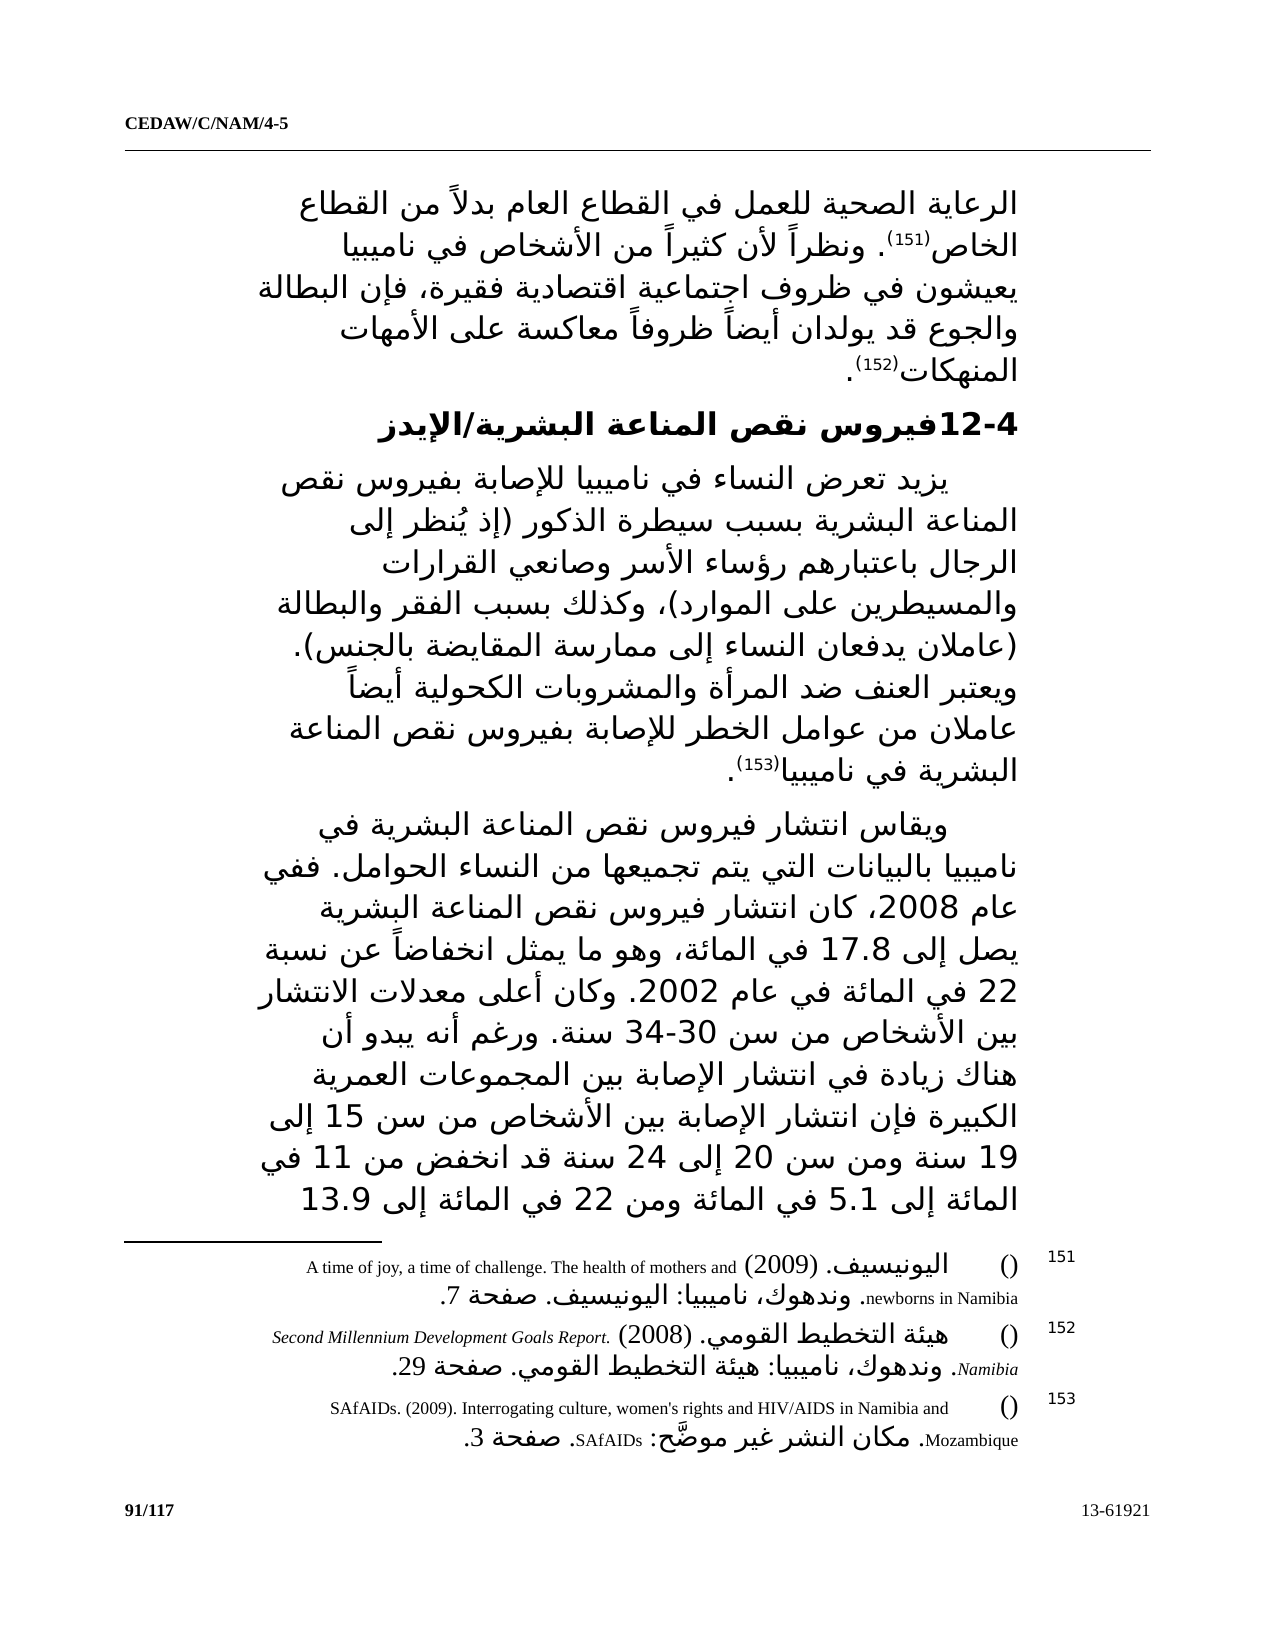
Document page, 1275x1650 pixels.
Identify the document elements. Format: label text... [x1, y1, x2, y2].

text 12-4 فيروس نقص المناعة البشرية/الإيدز [256, 402, 1019, 444]
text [256, 181, 1019, 390]
text يزيد تعرض النساء في ناميبيا للإصابة بفيروس نقص المناعة البشرية بسبب سيطرة الذكور (إذ يُنظر إلى الرجال باعتبارهم رؤساء الأسر وصانعي القرارات والمسيطرين على الموارد)، وكذلك بسبب الفقر والبطالة (عاملان يدفعان النساء إلى ممارسة المقايضة بالجنس). ويعتبر العنف ضد المرأة والمشروبات الكحولية أيضاً عاملان من عوامل الخطر للإصابة بفيروس نقص المناعة البشرية في ناميبيا(). [256, 456, 1019, 790]
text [256, 802, 1019, 1219]
